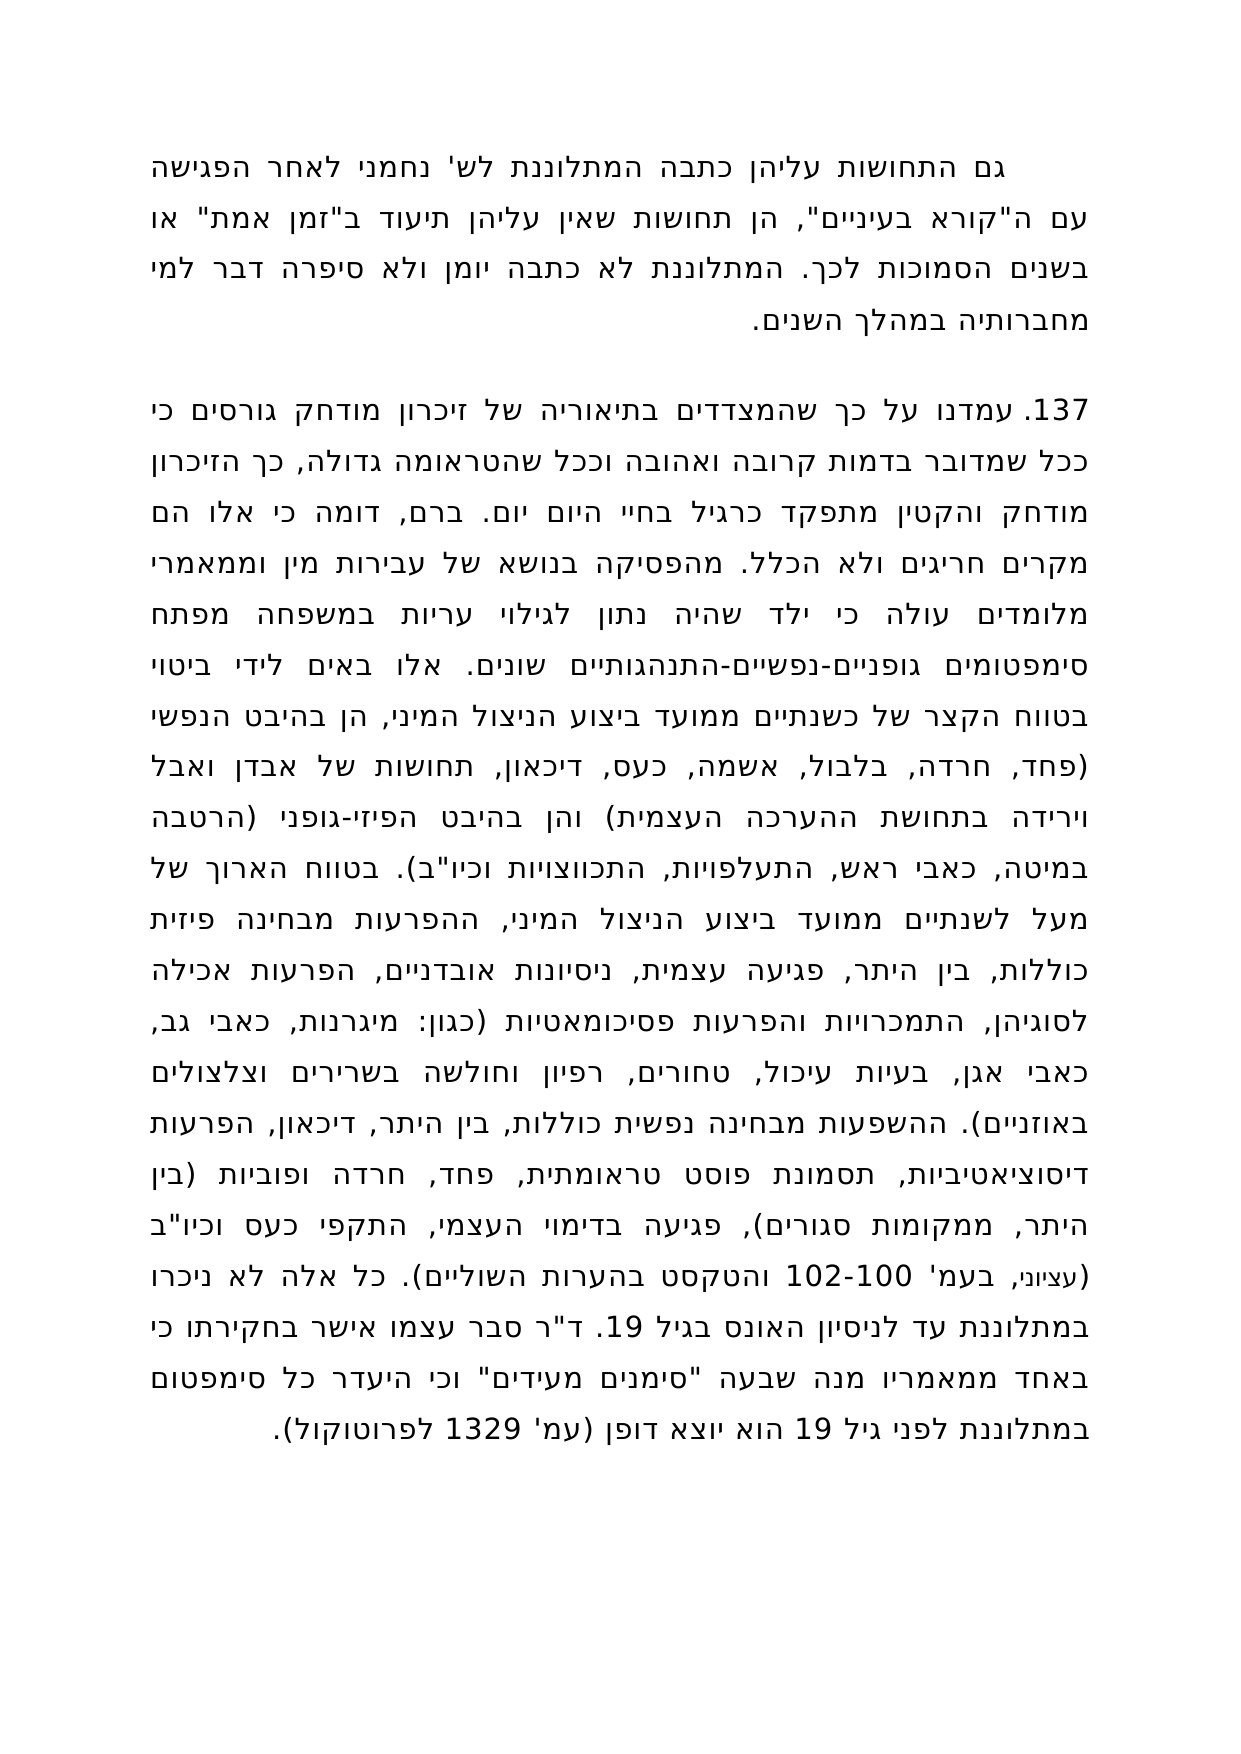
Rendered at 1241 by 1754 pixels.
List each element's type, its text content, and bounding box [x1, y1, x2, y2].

text 137. עמדנו על כך שהמצדדים בתיאוריה של זיכרון מודחק גורסים כי ככל שמדובר בדמות קרובה ואהובה וככל שהטראומה גדולה, כך הזיכרון מודחק והקטין מתפקד כרגיל בחיי היום יום. ברם, דומה כי אלו הם מקרים חריגים ולא הכלל. מהפסיקה בנושא של עבירות מין וממאמרי מלומדים עולה כי ילד שהיה נתון לגילוי עריות במשפחה מפתח סימפטומים גופניים-נפשיים-התנהגותיים שונים. אלו באים לידי ביטוי בטווח הקצר של כשנתיים ממועד ביצוע הניצול המיני, הן בהיבט הנפשי (פחד, חרדה, בלבול, אשמה, כעס, דיכאון, תחושות של אבדן ואבל וירידה בתחושת ההערכה העצמית) והן בהיבט הפיזי-גופני (הרטבה במיטה, כאבי ראש, התעלפויות, התכווצויות וכיו"ב). בטווח הארוך של מעל לשנתיים ממועד ביצוע הניצול המיני, ההפרעות מבחינה פיזית כוללות, בין היתר, פגיעה עצמית, ניסיונות אובדניים, הפרעות אכילה לסוגיהן, התמכרויות והפרעות פסיכומאטיות (כגון: מיגרנות, כאבי גב, כאבי אגן, בעיות עיכול, טחורים, רפיון וחולשה בשרירים וצלצולים באוזניים). ההשפעות מבחינה נפשית כוללות, בין היתר, דיכאון, הפרעות דיסוציאטיביות, תסמונת פוסט טראומתית, פחד, חרדה ופוביות (בין היתר, ממקומות סגורים), פגיעה בדימוי העצמי, התקפי כעס וכיו"ב (עציוני, בעמ' 102-100 והטקסט בהערות השוליים). כל אלה לא ניכרו במתלוננת עד לניסיון האונס בגיל 19. ד"ר סבר עצמו אישר בחקירתו כי באחד ממאמריו מנה שבעה "סימנים מעידים" וכי היעדר כל סימפטום במתלוננת לפני גיל 19 הוא יוצא דופן (עמ' 1329 לפרוטוקול). [150, 393, 1090, 1446]
text גם התחושות עליהן כתבה המתלוננת לש' נחמני לאחר הפגישה עם ה"קורא בעיניים", הן תחושות שאין עליהן תיעוד ב"זמן אמת" או בשנים הסמוכות לכך. המתלוננת לא כתבה יומן ולא סיפרה דבר למי מחברותיה במהלך השנים. [150, 150, 1090, 337]
